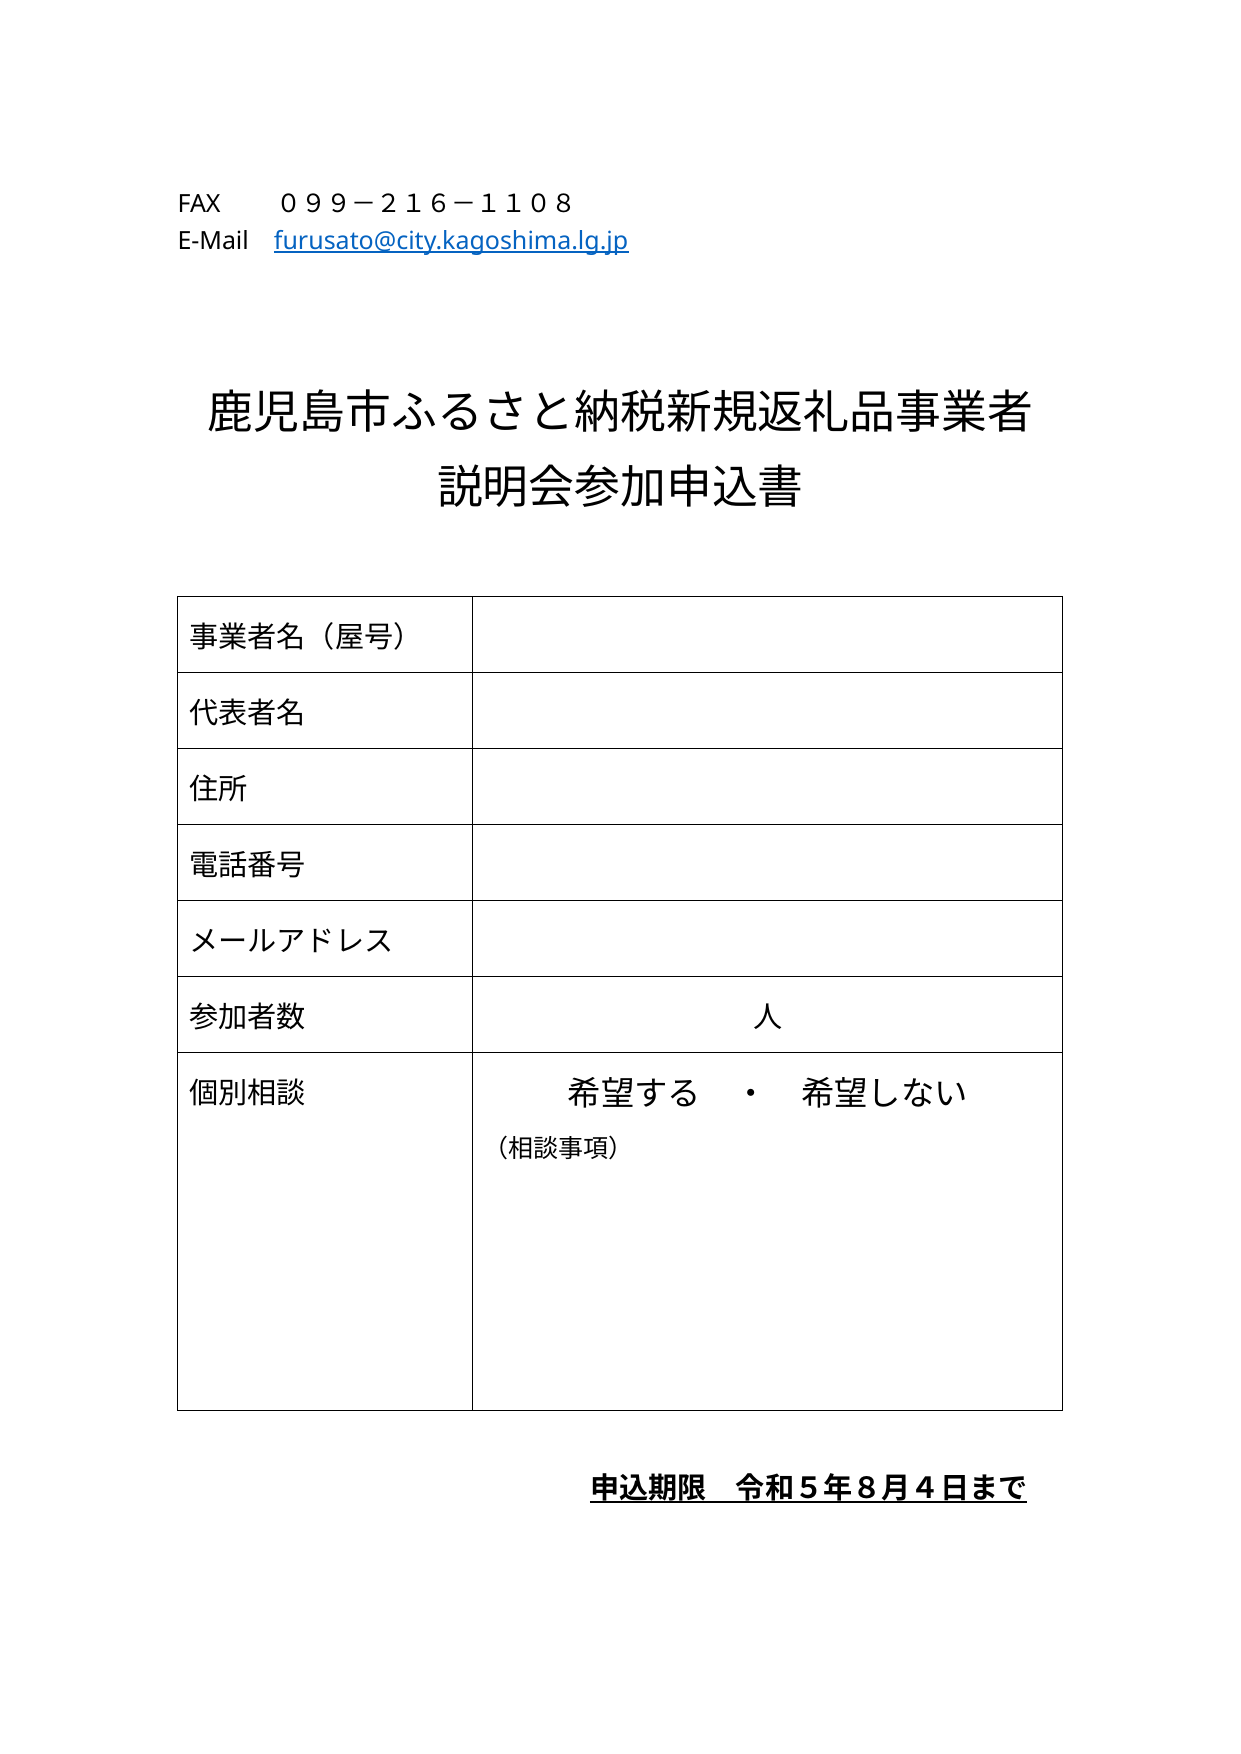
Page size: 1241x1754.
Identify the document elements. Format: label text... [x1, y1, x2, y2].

table_cell 希望する ・ 希望しない （相談事項） [473, 1053, 1062, 1410]
table_header [473, 597, 1062, 672]
text FAX ０９９－２１６－１１０８ [177, 183, 1063, 221]
text 鹿児島市ふるさと納税新規返礼品事業者 説明会参加申込書 [177, 371, 1063, 521]
table_header 事業者名（屋号） [178, 597, 472, 672]
text 申込期限 令和５年８月４日まで [177, 1448, 1063, 1523]
table_cell 住所 [178, 749, 472, 824]
table_cell [473, 901, 1062, 976]
table_cell 参加者数 [178, 977, 472, 1052]
table_cell 代表者名 [178, 673, 472, 748]
table_cell [473, 749, 1062, 824]
table_cell 個別相談 [178, 1053, 472, 1410]
table_cell メールアドレス [178, 901, 472, 976]
table_cell 人 [473, 977, 1062, 1052]
table_cell [473, 825, 1062, 900]
table_cell 電話番号 [178, 825, 472, 900]
text E-Mail furusato@city.kagoshima.lg.jp [177, 221, 1063, 258]
table_cell [473, 673, 1062, 748]
